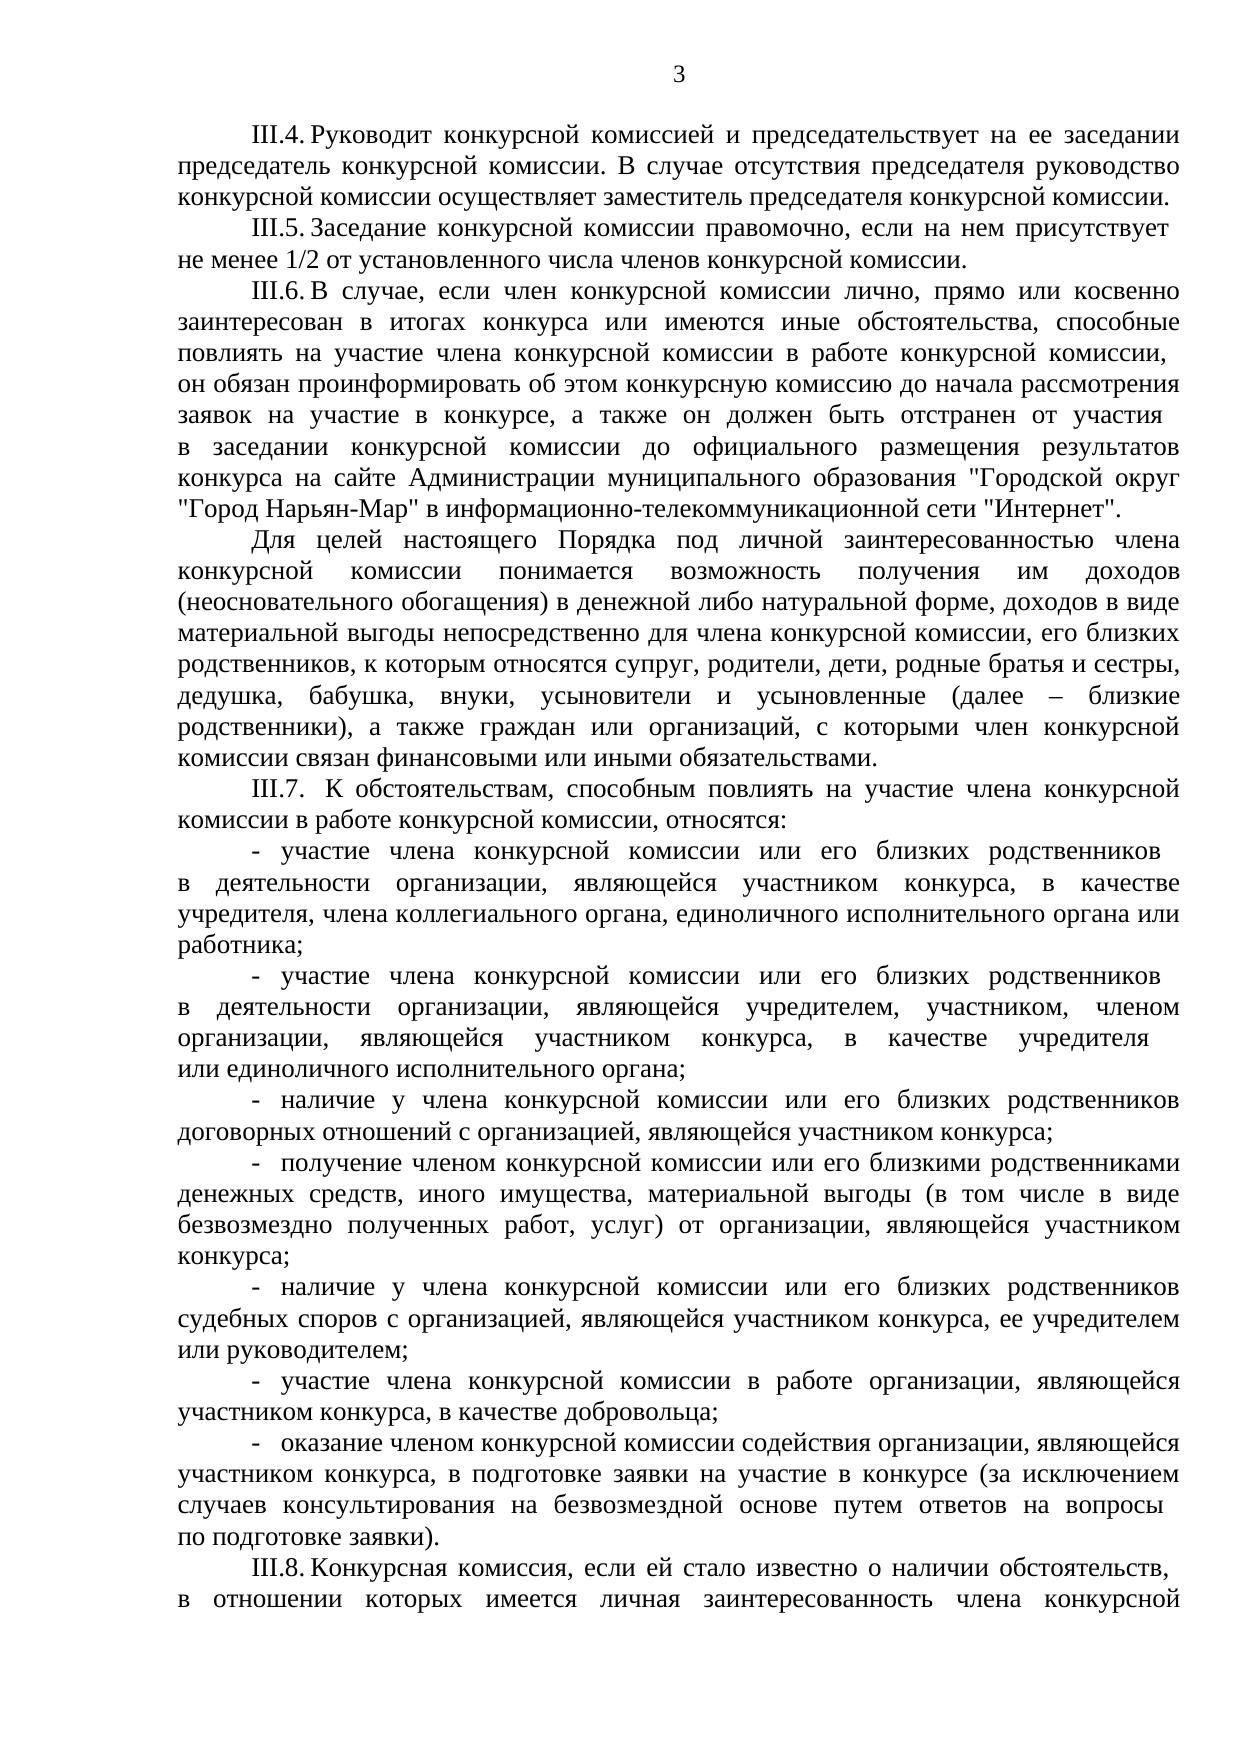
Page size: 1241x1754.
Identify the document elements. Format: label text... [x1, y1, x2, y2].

list - участие члена конкурсной комиссии или его близких родственников в деятельности организации, являющейся участником конкурса, в качестве учредителя, члена коллегиального органа, единоличного исполнительного органа или работника; [177, 834, 1181, 959]
list - получение членом конкурсной комиссии или его близкими родственниками денежных средств, иного имущества, материальной выгоды (в том числе в виде безвозмездно полученных работ, услуг) от организации, являющейся участником конкурса; [177, 1146, 1181, 1271]
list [177, 1551, 1181, 1613]
list Заседание конкурсной комиссии правомочно, если на нем присутствует не менее 1/2 от установленного числа членов конкурсной комиссии. [177, 212, 1181, 274]
list - наличие у члена конкурсной комиссии или его близких родственников судебных споров с организацией, являющейся участником конкурса, ее учредителем или руководителем; [177, 1271, 1181, 1364]
list - наличие у члена конкурсной комиссии или его близких родственников договорных отношений с организацией, являющейся участником конкурса; [177, 1084, 1181, 1146]
list Руководит конкурсной комиссией и председательствует на ее заседании председатель конкурсной комиссии. В случае отсутствия председателя руководство конкурсной комиссии осуществляет заместитель председателя конкурсной комиссии. [177, 118, 1181, 212]
list - участие члена конкурсной комиссии или его близких родственников в деятельности организации, являющейся учредителем, участником, членом организации, являющейся участником конкурса, в качестве учредителя или единоличного исполнительного органа; [177, 959, 1181, 1084]
list В случае, если член конкурсной комиссии лично, прямо или косвенно заинтересован в итогах конкурса или имеются иные обстоятельства, способные повлиять на участие члена конкурсной комиссии в работе конкурсной комиссии, он обязан проинформировать об этом конкурсную комиссию до начала рассмотрения заявок на участие в конкурсе, а также он должен быть отстранен от участия в заседании конкурсной комиссии до официального размещения результатов конкурса на сайте Администрации муниципального образования "Городской округ "Город Нарьян-Мар" в информационно-телекоммуникационной сети "Интернет". [177, 274, 1181, 523]
text Для целей настоящего Порядка под личной заинтересованностью члена конкурсной комиссии понимается возможность получения им доходов (неосновательного обогащения) в денежной либо натуральной форме, доходов в виде материальной выгоды непосредственно для члена конкурсной комиссии, его близких родственников, к которым относятся супруг, родители, дети, родные братья и сестры, дедушка, бабушка, внуки, усыновители и усыновленные (далее – близкие родственники), а также граждан или организаций, с которыми член конкурсной комиссии связан финансовыми или иными обязательствами. [177, 523, 1181, 772]
list - оказание членом конкурсной комиссии содействия организации, являющейся участником конкурса, в подготовке заявки на участие в конкурсе (за исключением случаев консультирования на безвозмездной основе путем ответов на вопросы по подготовке заявки). [177, 1426, 1181, 1551]
list - участие члена конкурсной комиссии в работе организации, являющейся участником конкурса, в качестве добровольца; [177, 1364, 1181, 1426]
list К обстоятельствам, способным повлиять на участие члена конкурсной комиссии в работе конкурсной комиссии, относятся: [177, 772, 1181, 834]
